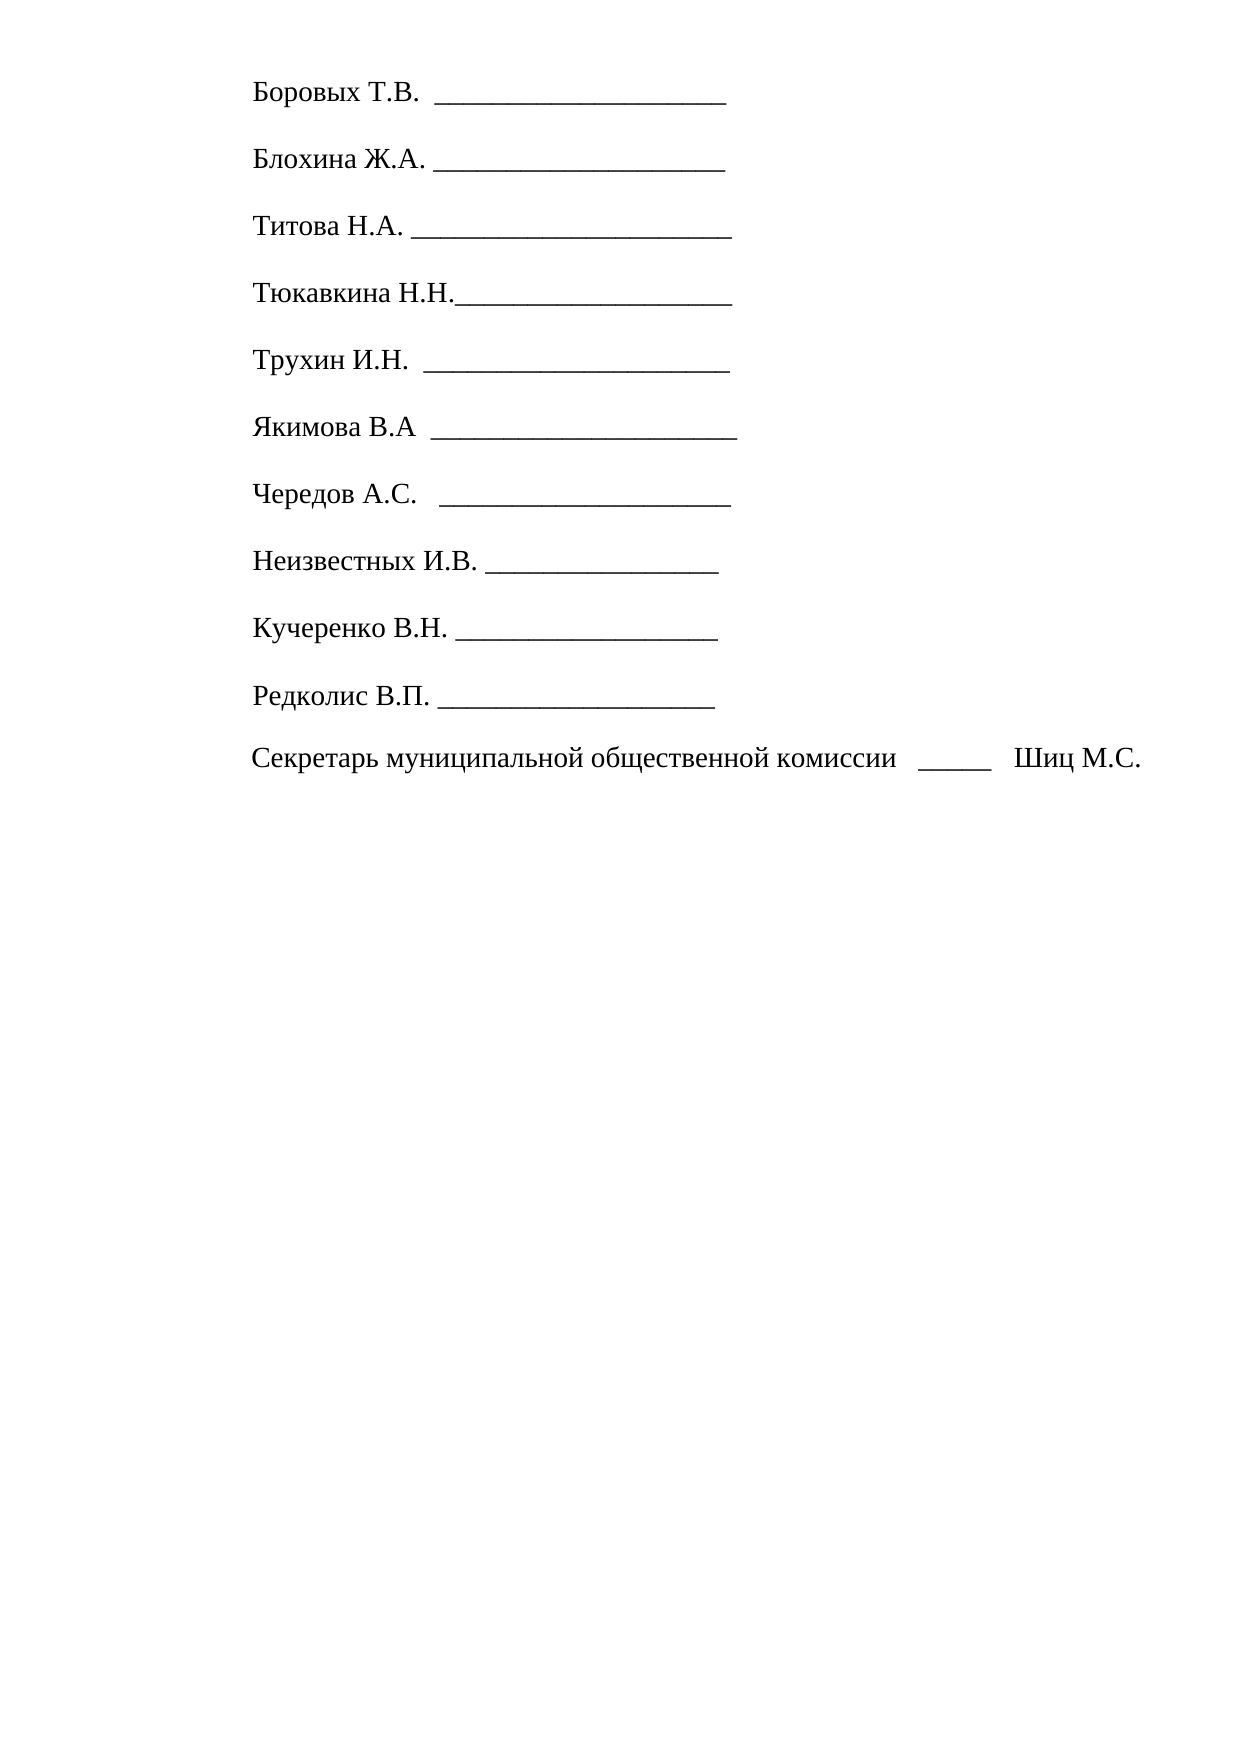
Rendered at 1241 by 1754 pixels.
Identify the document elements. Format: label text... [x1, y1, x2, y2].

list Неизвестных И.В. ________________ [252, 543, 1152, 577]
list Якимова В.А _____________________ [252, 409, 1152, 443]
list Тюкавкина Н.Н.___________________ [252, 275, 1152, 309]
list Блохина Ж.А. ____________________ [252, 141, 1152, 174]
list Титова Н.А. ______________________ [252, 208, 1152, 242]
list Чередов А.С. ____________________ [252, 476, 1148, 510]
text Секретарь муниципальной общественной комиссии _____ Шиц М.С. [177, 740, 1152, 774]
list Редколис В.П. ___________________ [252, 678, 1152, 711]
list Боровых Т.В. ____________________ [252, 74, 1152, 107]
list Трухин И.Н. _____________________ [252, 342, 1152, 376]
list Кучеренко В.Н. __________________ [252, 611, 1152, 644]
